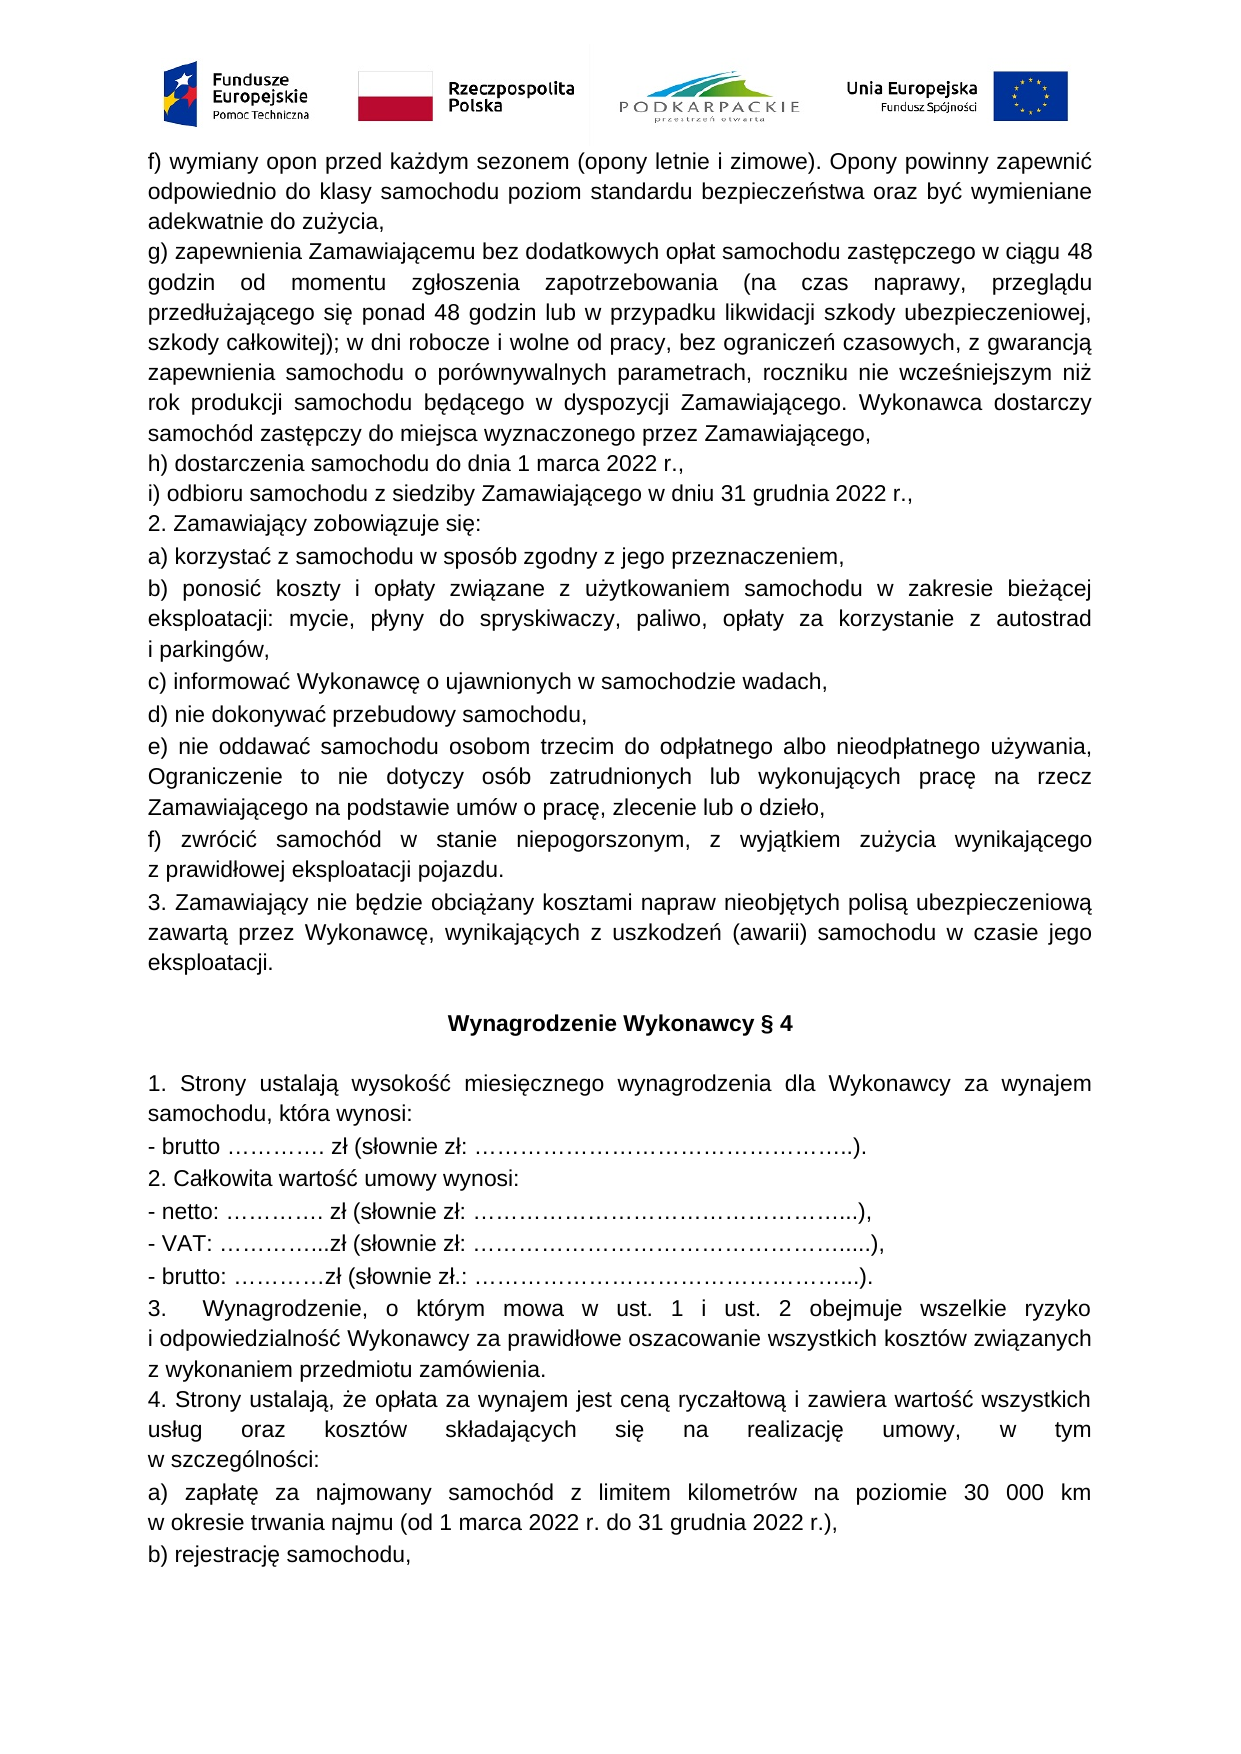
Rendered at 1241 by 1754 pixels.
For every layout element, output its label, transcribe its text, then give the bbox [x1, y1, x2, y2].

text - VAT: …………...zł (słownie zł: ………………………………………….....), [148, 1230, 1093, 1256]
text 4. Strony ustalają, że opłata za wynajem jest ceną ryczałtową i zawiera wartość wszystkich usług oraz kosztów składających się na realizację umowy, w tym w szczególności: [148, 1386, 1093, 1472]
text 1. Strony ustalają wysokość miesięcznego wynagrodzenia dla Wykonawcy za wynajem samochodu, która wynosi: [148, 1070, 1093, 1126]
picture [147, 44, 1093, 146]
text a) korzystać z samochodu w sposób zgodny z jego przeznaczeniem, [148, 543, 1093, 569]
text 3. Wynagrodzenie, o którym mowa w ust. 1 i ust. 2 obejmuje wszelkie ryzyko i odpowiedzialność Wykonawcy za prawidłowe oszacowanie wszystkich kosztów związanych z wykonaniem przedmiotu zamówienia. [148, 1295, 1093, 1382]
text - netto: …………. zł (słownie zł: …………………………………………...), [148, 1198, 1093, 1224]
text f) zwrócić samochód w stanie niepogorszonym, z wyjątkiem zużycia wynikającego z prawidłowej eksploatacji pojazdu. [148, 826, 1093, 882]
text d) nie dokonywać przebudowy samochodu, [148, 701, 1093, 727]
text 2. Zamawiający zobowiązuje się: [148, 510, 1093, 536]
text i) odbioru samochodu z siedziby Zamawiającego w dniu 31 grudnia 2022 r., [148, 480, 1093, 506]
text 3. Zamawiający nie będzie obciążany kosztami napraw nieobjętych polisą ubezpieczeniową zawartą przez Wykonawcę, wynikających z uszkodzeń (awarii) samochodu w czasie jego eksploatacji. [148, 889, 1093, 975]
text b) ponosić koszty i opłaty związane z użytkowaniem samochodu w zakresie bieżącej eksploatacji: mycie, płyny do spryskiwaczy, paliwo, opłaty za korzystanie z autostrad i parkingów, [148, 575, 1093, 662]
text Wynagrodzenie Wykonawcy § 4 [148, 1009, 1093, 1036]
text - brutto …………. zł (słownie zł: …………………………………………..). [148, 1133, 1093, 1159]
text 2. Całkowita wartość umowy wynosi: [148, 1165, 1093, 1191]
text b) rejestrację samochodu, [148, 1541, 1093, 1568]
text e) nie oddawać samochodu osobom trzecim do odpłatnego albo nieodpłatnego używania, Ograniczenie to nie dotyczy osób zatrudnionych lub wykonujących pracę na rzecz Zamawiającego na podstawie umów o pracę, zlecenie lub o dzieło, [148, 733, 1093, 820]
text a) zapłatę za najmowany samochód z limitem kilometrów na poziomie 30 000 km w okresie trwania najmu (od 1 marca 2022 r. do 31 grudnia 2022 r.), [148, 1479, 1093, 1535]
text c) informować Wykonawcę o ujawnionych w samochodzie wadach, [148, 668, 1093, 694]
text f) wymiany opon przed każdym sezonem (opony letnie i zimowe). Opony powinny zapewnić odpowiednio do klasy samochodu poziom standardu bezpieczeństwa oraz być wymieniane adekwatnie do zużycia, [148, 148, 1093, 234]
text - brutto: …………zł (słownie zł.: …………………………………………...). [148, 1263, 1093, 1289]
text h) dostarczenia samochodu do dnia 1 marca 2022 r., [148, 450, 1093, 476]
text g) zapewnienia Zamawiającemu bez dodatkowych opłat samochodu zastępczego w ciągu 48 godzin od momentu zgłoszenia zapotrzebowania (na czas naprawy, przeglądu przedłużającego się ponad 48 godzin lub w przypadku likwidacji szkody ubezpieczeniowej, szkody całkowitej); w dni robocze i wolne od pracy, bez ograniczeń czasowych, z gwarancją zapewnienia samochodu o porównywalnych parametrach, roczniku nie wcześniejszym niż rok produkcji samochodu będącego w dyspozycji Zamawiającego. Wykonawca dostarczy samochód zastępczy do miejsca wyznaczonego przez Zamawiającego, [148, 238, 1093, 446]
